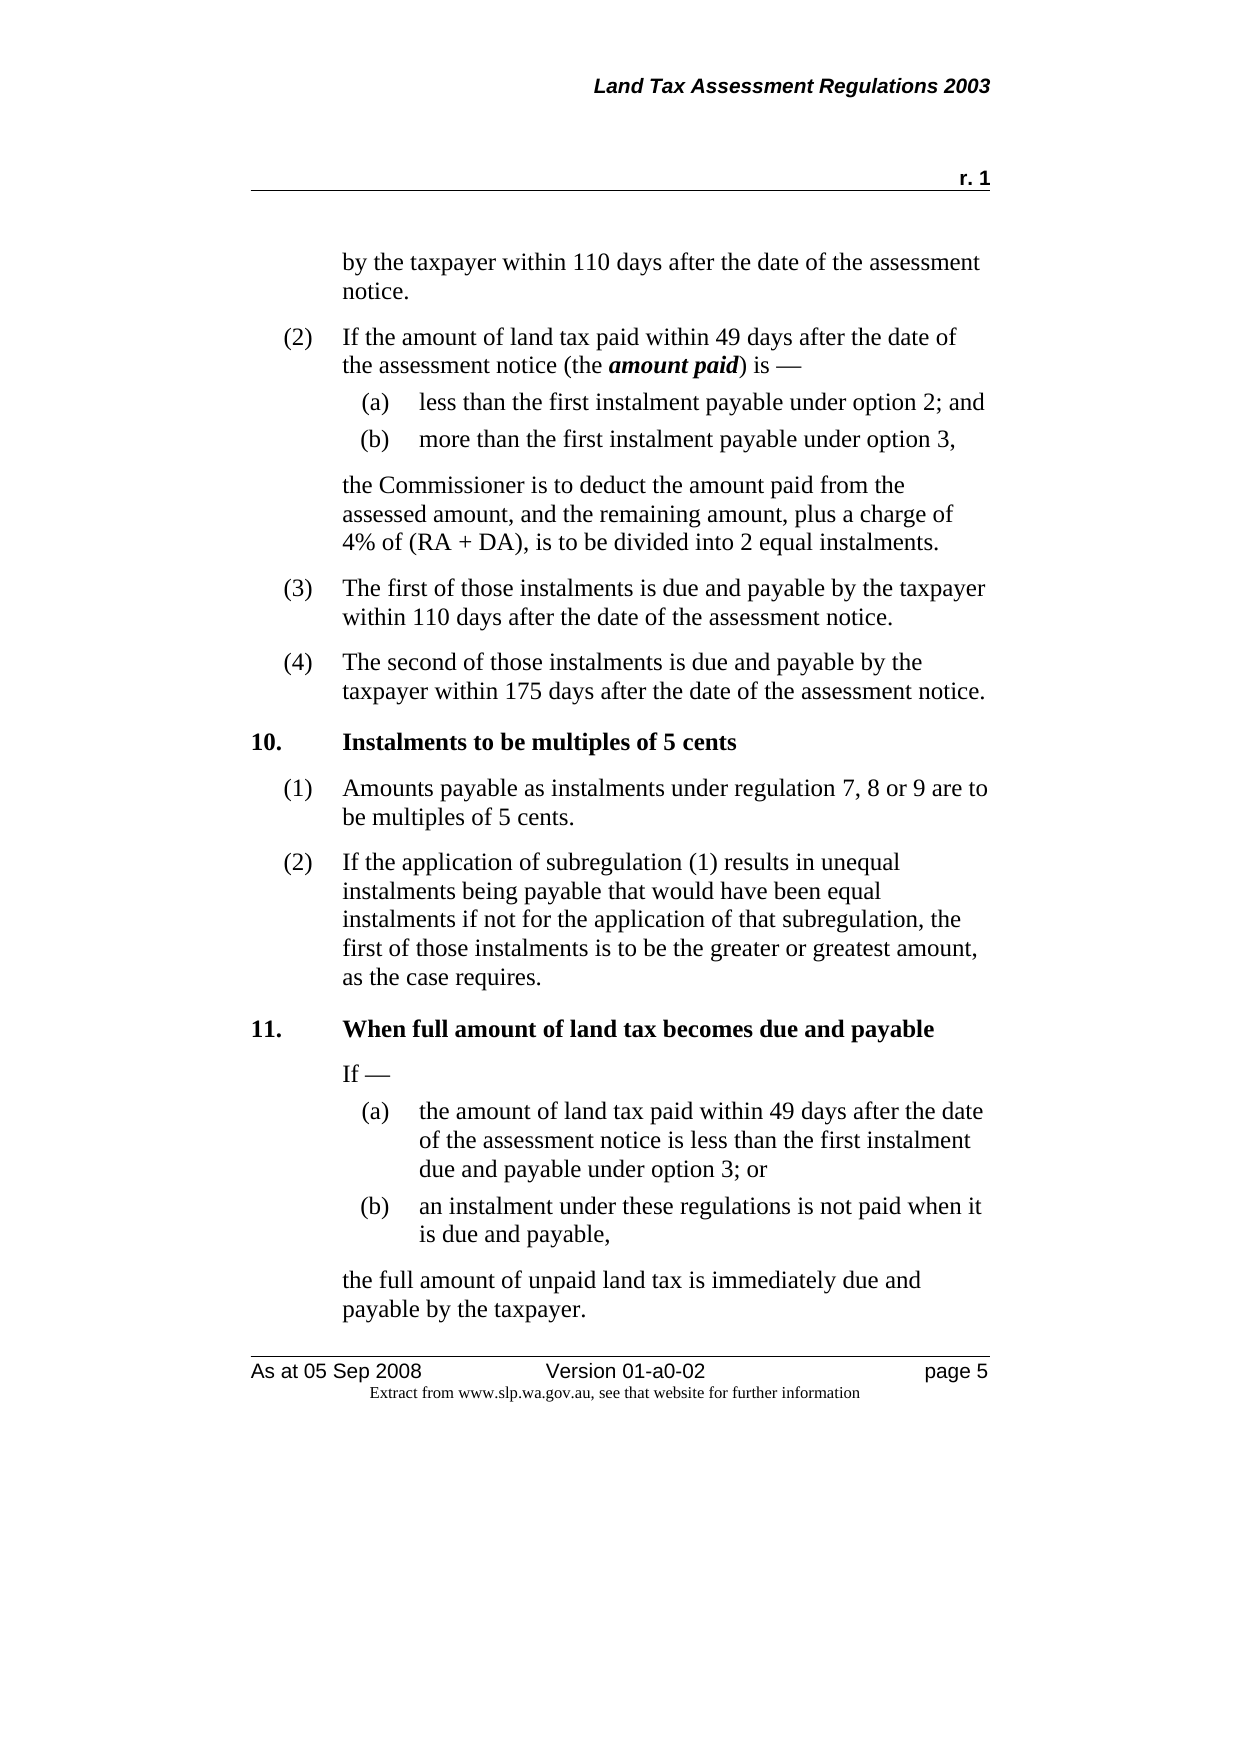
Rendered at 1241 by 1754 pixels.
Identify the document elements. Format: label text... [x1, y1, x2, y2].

text (2) If the application of subregulation (1) results in unequal instalments being payable that would have been equal instalments if not for the application of that subregulation, the first of those instalments is to be the greater or greatest amount, as the case requires. [251, 847, 990, 991]
text (b) an instalment under these regulations is not paid when it is due and payable, [251, 1191, 990, 1248]
text (3) The first of those instalments is due and payable by the taxpayer within 110 days after the date of the assessment notice. [251, 573, 990, 630]
text (a) less than the first instalment payable under option 2; and [251, 387, 990, 416]
text (b) more than the first instalment payable under option 3, [251, 424, 990, 453]
text (1) Amounts payable as instalments under regulation 7, 8 or 9 are to be multiples of 5 cents. [251, 773, 990, 830]
text If — [251, 1059, 990, 1088]
text the full amount of unpaid land tax is immediately due and payable by the taxpayer. [251, 1265, 990, 1322]
text (4) The second of those instalments is due and payable by the taxpayer within 175 days after the date of the assessment notice. [251, 647, 990, 704]
text the Commissioner is to deduct the amount paid from the assessed amount, and the remaining amount, plus a charge of 4% of (RA + DA), is to be divided into 2 equal instalments. [251, 470, 990, 556]
text (2) If the amount of land tax paid within 49 days after the date of the assessment notice (the amount paid) is — [251, 322, 990, 379]
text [251, 247, 990, 305]
text (a) the amount of land tax paid within 49 days after the date of the assessment notice is less than the first instalment due and payable under option 3; or [251, 1096, 990, 1182]
subtitle 10. Instalments to be multiples of 5 cents [251, 727, 990, 756]
subtitle 11. When full amount of land tax becomes due and payable [251, 1014, 990, 1042]
